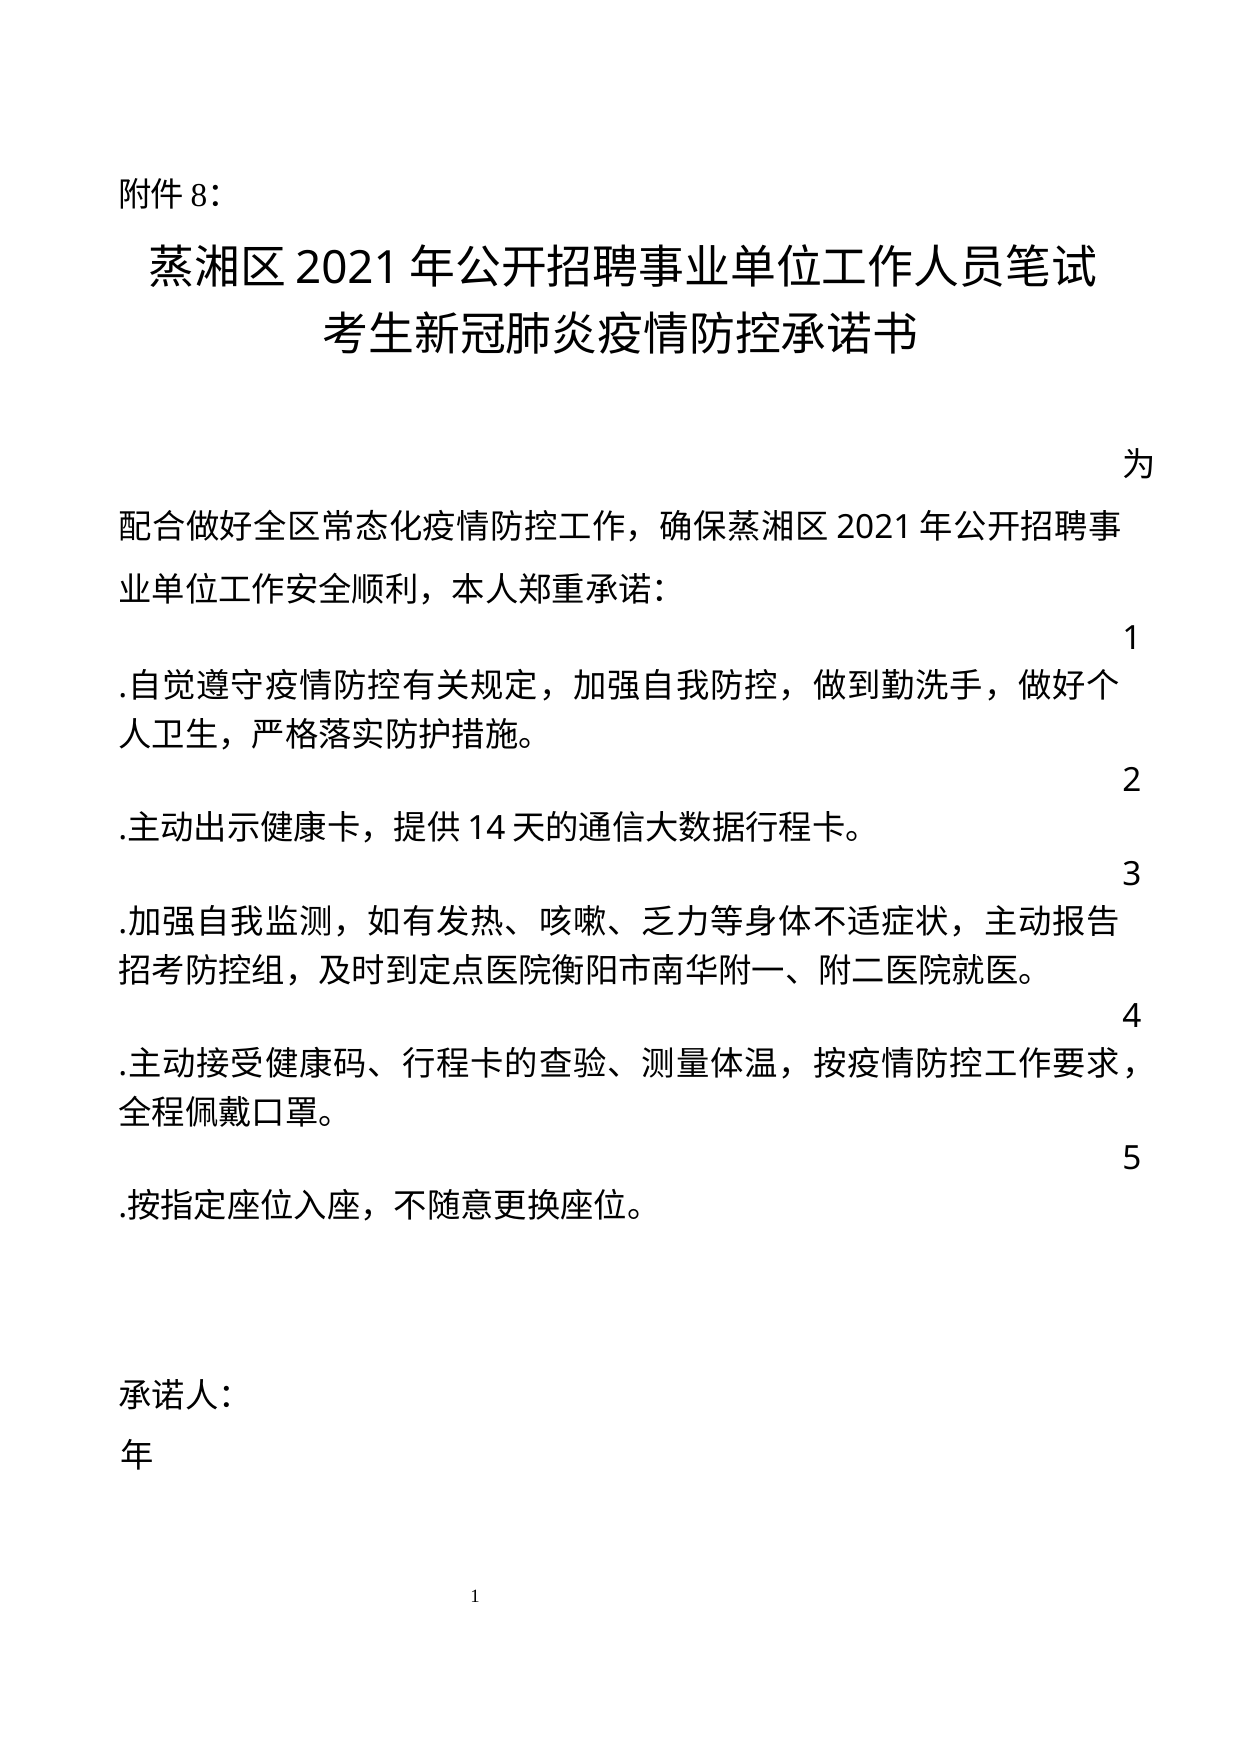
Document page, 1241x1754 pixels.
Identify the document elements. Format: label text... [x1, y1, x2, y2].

text 4.主动接受健康码、行程卡的查验、测量体温，按疫情防控工作要求，全程佩戴口罩。 [118, 992, 1122, 1134]
text 1.自觉遵守疫情防控有关规定，加强自我防控，做到勤洗手，做好个人卫生，严格落实防护措施。 [118, 613, 1122, 756]
text 蒸湘区2021年公开招聘事业单位工作人员笔试 考生新冠肺炎疫情防控承诺书 [118, 231, 1122, 363]
text 2.主动出示健康卡，提供14天的通信大数据行程卡。 [118, 756, 1122, 849]
text 为配合做好全区常态化疫情防控工作，确保蒸湘区2021年公开招聘事业单位工作安全顺利，本人郑重承诺： [118, 426, 1122, 613]
text 承诺人： [118, 1343, 1122, 1417]
text 3.加强自我监测，如有发热、咳嗽、乏力等身体不适症状，主动报告招考防控组，及时到定点医院衡阳市南华附一、附二医院就医。 [118, 849, 1122, 992]
text 5.按指定座位入座，不随意更换座位。 [118, 1134, 1122, 1227]
text 附件8： [118, 160, 1122, 218]
